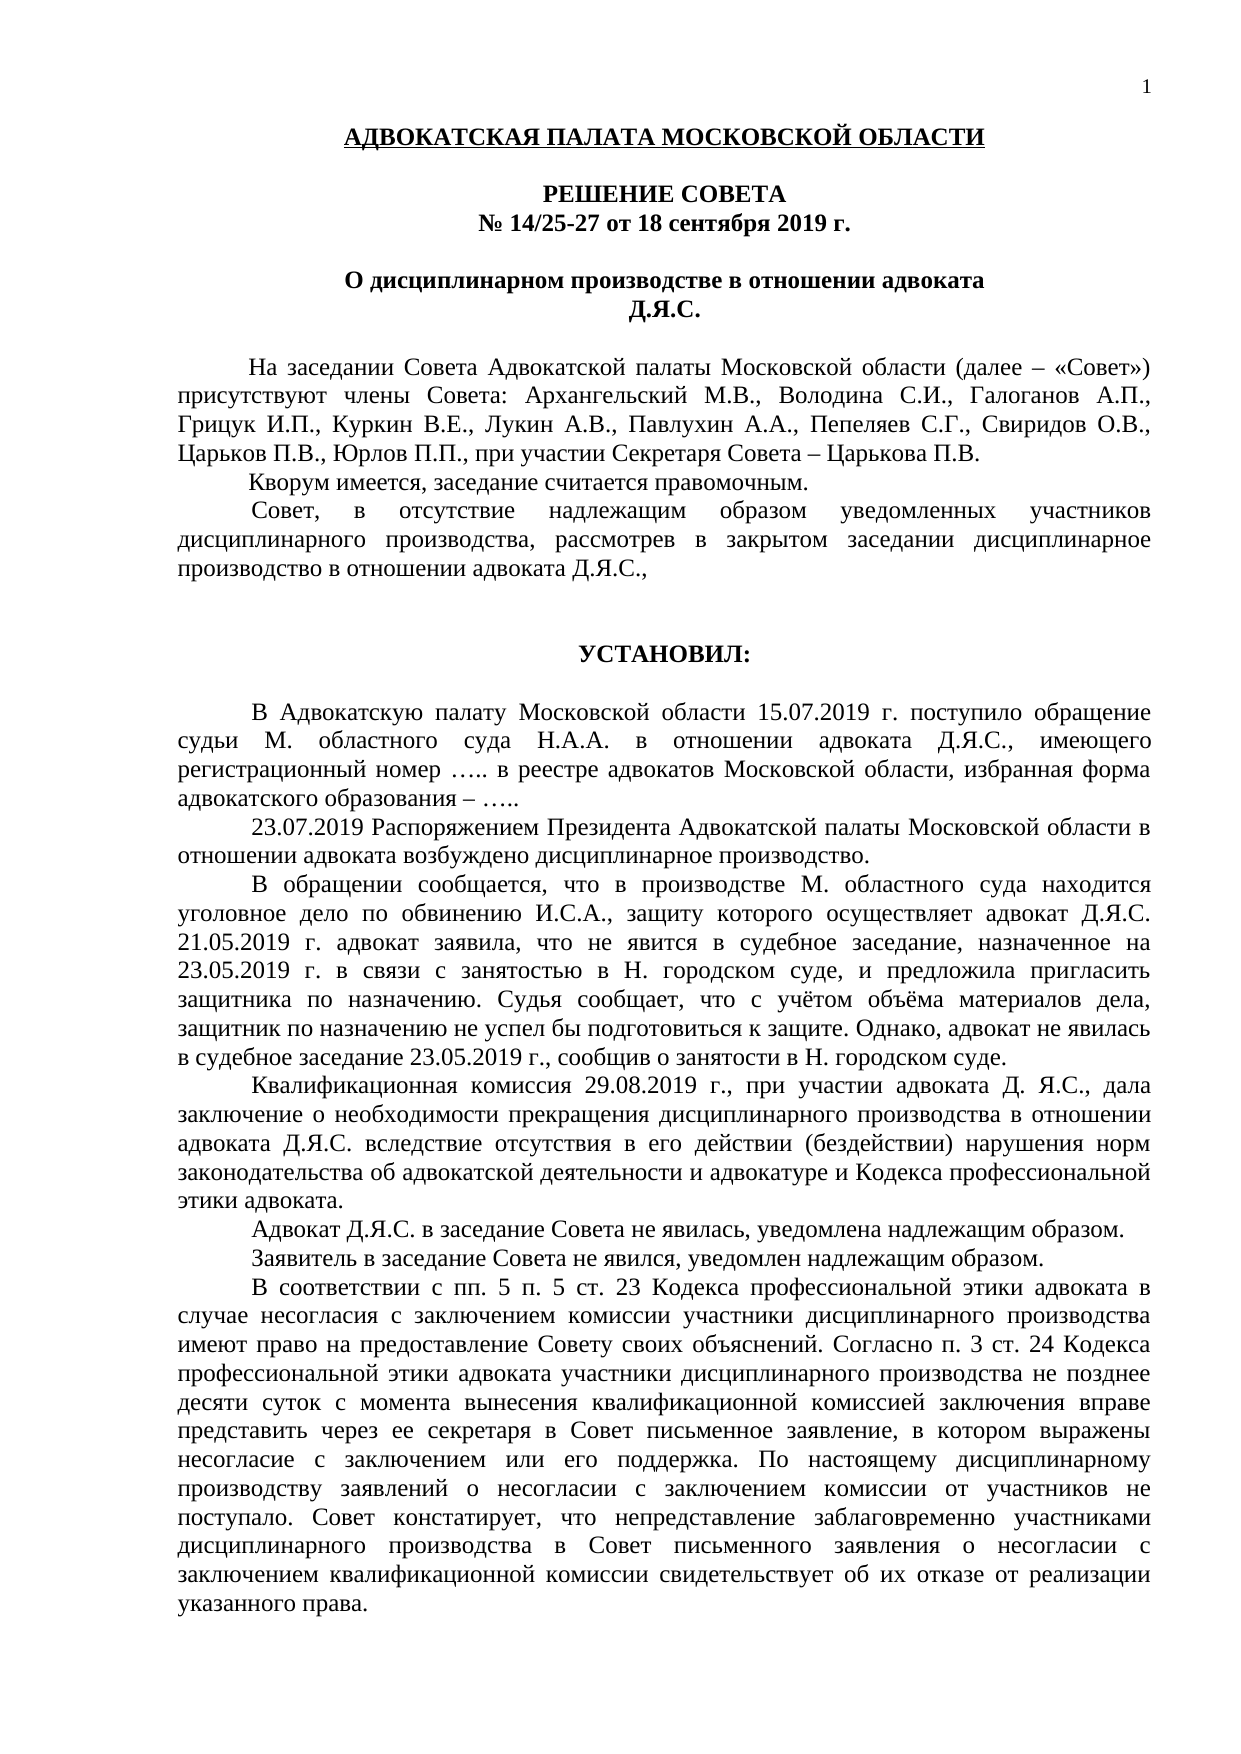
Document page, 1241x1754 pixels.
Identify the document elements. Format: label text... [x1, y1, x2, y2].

text На заседании Совета Адвокатской палаты Московской области (далее – «Совет») присутствуют члены Совета: Архангельский М.В., Володина С.И., Галоганов А.П., Грицук И.П., Куркин В.Е., Лукин А.В., Павлухин А.А., Пепеляев С.Г., Свиридов О.В., Царьков П.В., Юрлов П.П., при участии Секретаря Совета – Царькова П.В. [177, 352, 1152, 467]
text № 14/25-27 от 18 сентября 2019 г. [177, 208, 1152, 237]
text Квалификационная комиссия 29.08.2019 г., при участии адвоката Д. Я.С., дала заключение о необходимости прекращения дисциплинарного производства в отношении адвоката Д.Я.С. вследствие отсутствия в его действии (бездействии) нарушения норм законодательства об адвокатской деятельности и адвокатуре и Кодекса профессиональной этики адвоката. [177, 1071, 1152, 1214]
text Заявитель в заседание Совета не явился, уведомлен надлежащим образом. [177, 1243, 1152, 1272]
text Адвокат Д.Я.С. в заседание Совета не явилась, уведомлена надлежащим образом. [177, 1214, 1152, 1243]
text 23.07.2019 Распоряжением Президента Адвокатской палаты Московской области в отношении адвоката возбуждено дисциплинарное производство. [177, 812, 1152, 869]
text Д.Я.С. [177, 294, 1152, 323]
text УСТАНОВИЛ: [177, 639, 1152, 668]
text В соответствии с пп. 5 п. 5 ст. 23 Кодекса профессиональной этики адвоката в случае несогласия с заключением комиссии участники дисциплинарного производства имеют право на предоставление Совету своих объяснений. Согласно п. 3 ст. 24 Кодекса профессиональной этики адвоката участники дисциплинарного производства не позднее десяти суток с момента вынесения квалификационной комиссией заключения вправе представить через ее секретаря в Совет письменное заявление, в котором выражены несогласие с заключением или его поддержка. По настоящему дисциплинарному производству заявлений о несогласии с заключением комиссии от участников не поступало. Совет констатирует, что непредставление заблаговременно участниками дисциплинарного производства в Совет письменного заявления о несогласии с заключением квалификационной комиссии свидетельствует об их отказе от реализации указанного права. [177, 1272, 1152, 1617]
text В Адвокатскую палату Московской области 15.07.2019 г. поступило обращение судьи М. областного суда Н.А.А. в отношении адвоката Д.Я.С., имеющего регистрационный номер ….. в реестре адвокатов Московской области, избранная форма адвокатского образования – ….. [177, 697, 1152, 812]
text О дисциплинарном производстве в отношении адвоката [177, 266, 1152, 294]
text Совет, в отсутствие надлежащим образом уведомленных участников дисциплинарного производства, рассмотрев в закрытом заседании дисциплинарное производство в отношении адвоката Д.Я.С., [177, 496, 1152, 582]
text адвокатская палата московской области [177, 122, 1152, 151]
text В обращении сообщается, что в производстве М. областного суда находится уголовное дело по обвинению И.С.А., защиту которого осуществляет адвокат Д.Я.С. 21.05.2019 г. адвокат заявила, что не явится в судебное заседание, назначенное на 23.05.2019 г. в связи с занятостью в Н. городском суде, и предложила пригласить защитника по назначению. Судья сообщает, что с учётом объёма материалов дела, защитник по назначению не успел бы подготовиться к защите. Однако, адвокат не явилась в судебное заседание 23.05.2019 г., сообщив о занятости в Н. городском суде. [177, 869, 1152, 1071]
text Кворум имеется, заседание считается правомочным. [177, 467, 1152, 496]
text Решение СОВЕТА [177, 179, 1152, 208]
